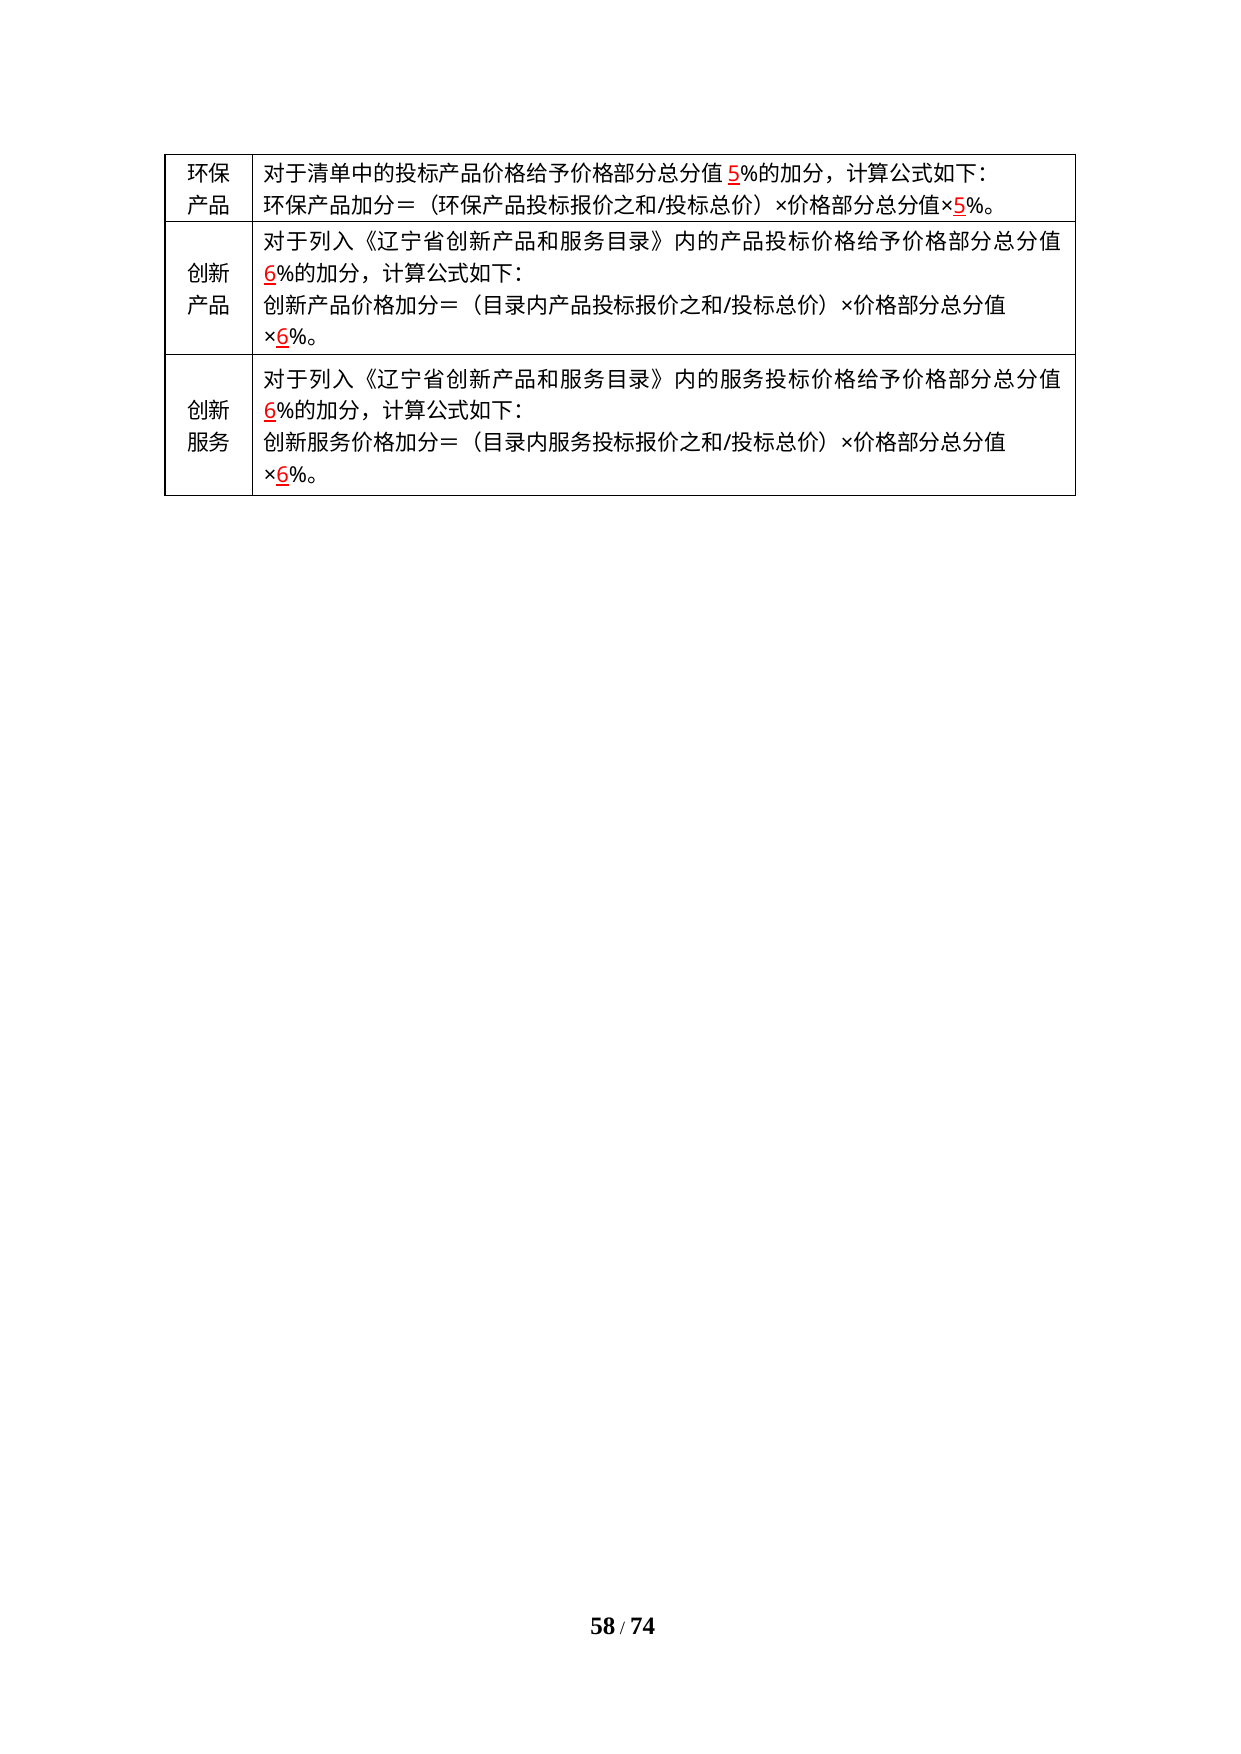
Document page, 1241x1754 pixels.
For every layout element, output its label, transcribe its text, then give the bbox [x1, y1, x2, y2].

table_cell 对于清单中的投标产品价格给予价格部分总分值5%的加分，计算公式如下： 环保产品加分＝（环保产品投标报价之和/投标总价）×价格部分总分值×5%。 [253, 155, 1075, 221]
table_cell 创新产品 [166, 222, 252, 354]
table_cell 环保 产品 [166, 155, 252, 221]
table_cell 对于列入《辽宁省创新产品和服务目录》内的服务投标价格给予价格部分总分值6%的加分，计算公式如下： 创新服务价格加分＝（目录内服务投标报价之和/投标总价）×价格部分总分值×6%。 [253, 355, 1075, 495]
table_cell 对于列入《辽宁省创新产品和服务目录》内的产品投标价格给予价格部分总分值6%的加分，计算公式如下： 创新产品价格加分＝（目录内产品投标报价之和/投标总价）×价格部分总分值×6%。 [253, 222, 1075, 354]
table_cell 创新服务 [166, 355, 252, 495]
